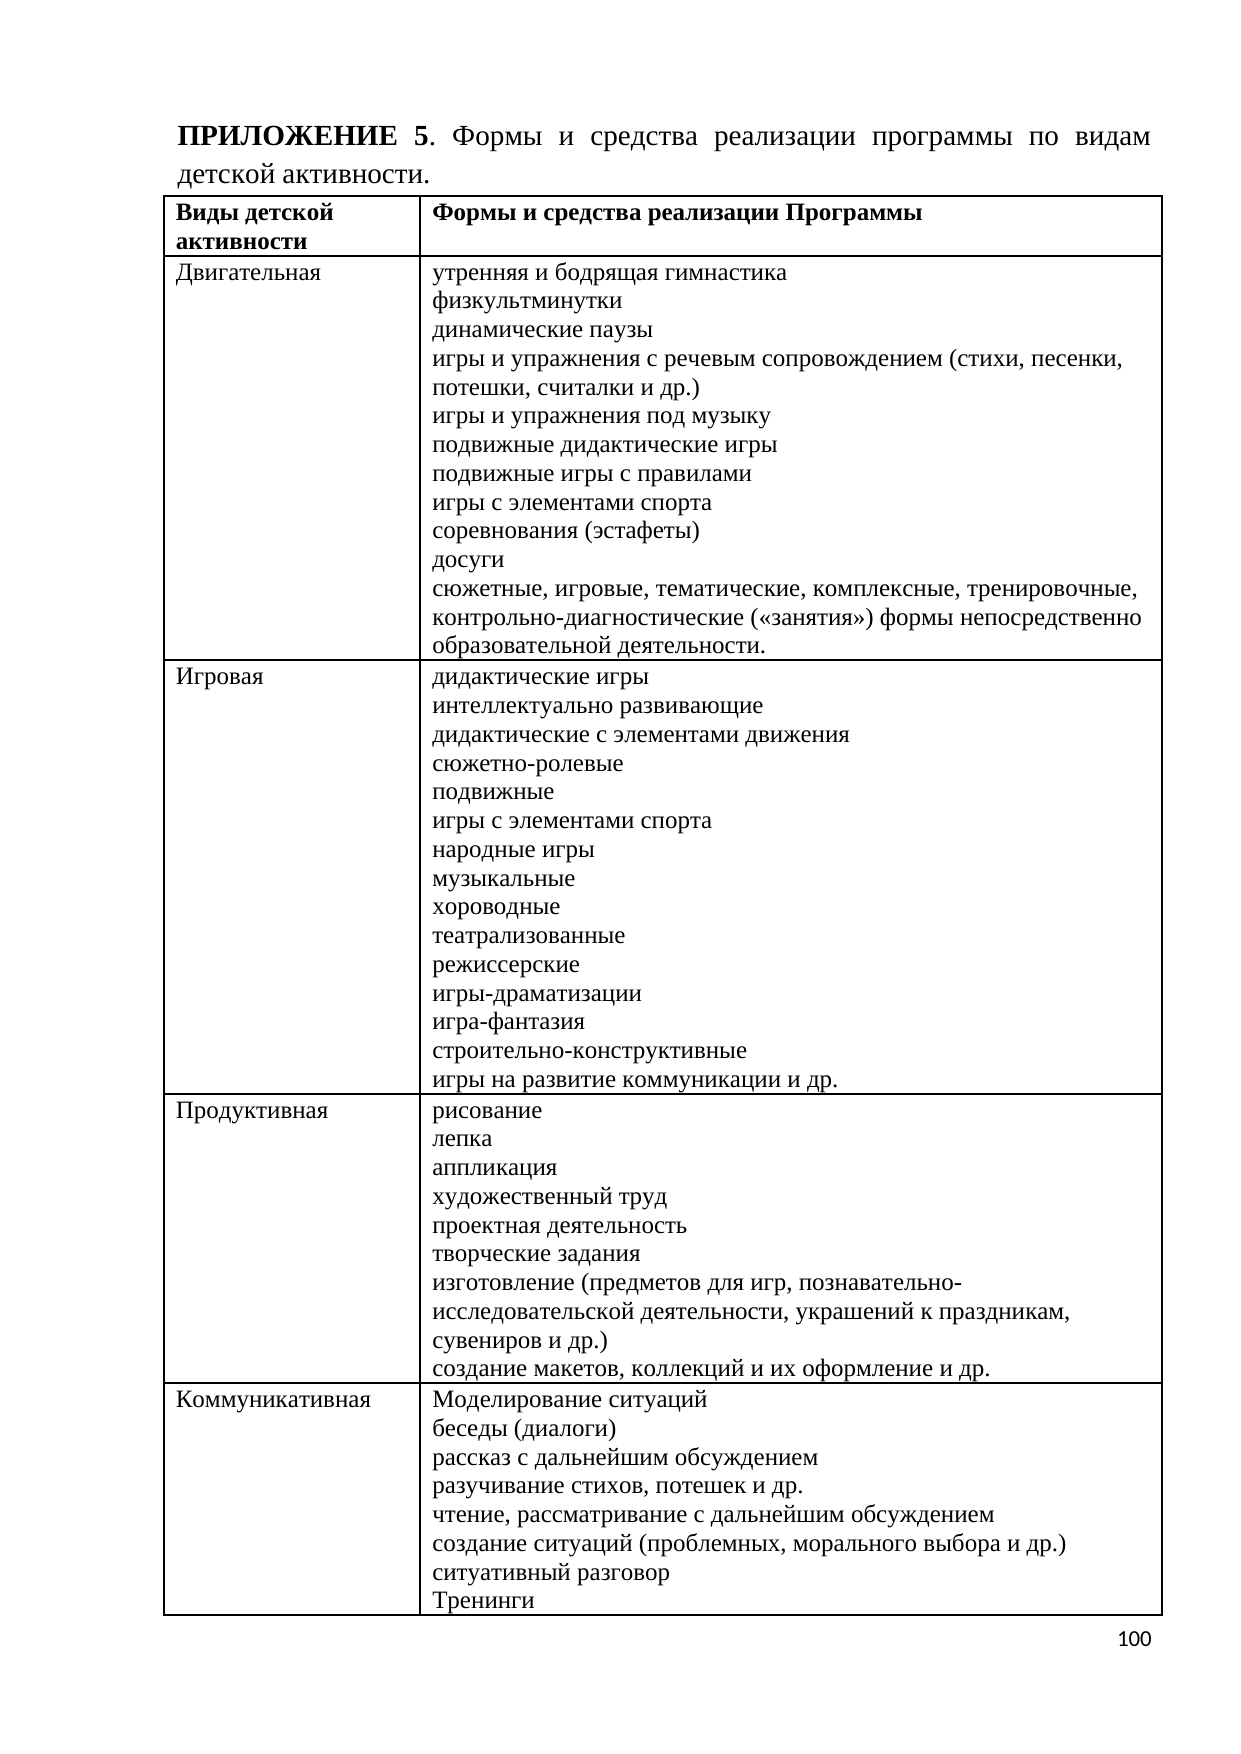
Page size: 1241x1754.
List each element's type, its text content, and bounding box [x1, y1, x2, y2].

table_cell утренняя и бодрящая гимнастика физкультминутки динамические паузы игры и упражнения с речевым сопровождением (стихи, песенки, потешки, считалки и др.) игры и упражнения под музыку подвижные дидактические игры подвижные игры с правилами игры с элементами спорта соревнования (эстафеты) досуги сюжетные, игровые, тематические, комплексные, тренировочные, контрольно-диагностические («занятия») формы непосредственно образовательной деятельности. [421, 257, 1161, 659]
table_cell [421, 1384, 1161, 1614]
table_header Виды детской активности [165, 197, 419, 255]
table_cell рисование лепка аппликация художественный труд проектная деятельность творческие задания изготовление (предметов для игр, познавательно-исследовательской деятельности, украшений к праздникам, сувениров и др.) создание макетов, коллекций и их оформление и др. [421, 1095, 1161, 1382]
table_header Формы и средства реализации Программы [421, 197, 1161, 255]
text ПРИЛОЖЕНИЕ 5. Формы и средства реализации программы по видам детской активности. [177, 118, 1152, 190]
table_cell Продуктивная [165, 1095, 419, 1382]
table_cell Игровая [165, 661, 419, 1093]
table_cell дидактические игры интеллектуально развивающие дидактические с элементами движения сюжетно-ролевые подвижные игры с элементами спорта народные игры музыкальные хороводные театрализованные режиссерские игры-драматизации игра-фантазия строительно-конструктивные игры на развитие коммуникации и др. [421, 661, 1161, 1093]
table_cell Двигательная [165, 257, 419, 659]
table_cell Коммуникативная [165, 1384, 419, 1614]
